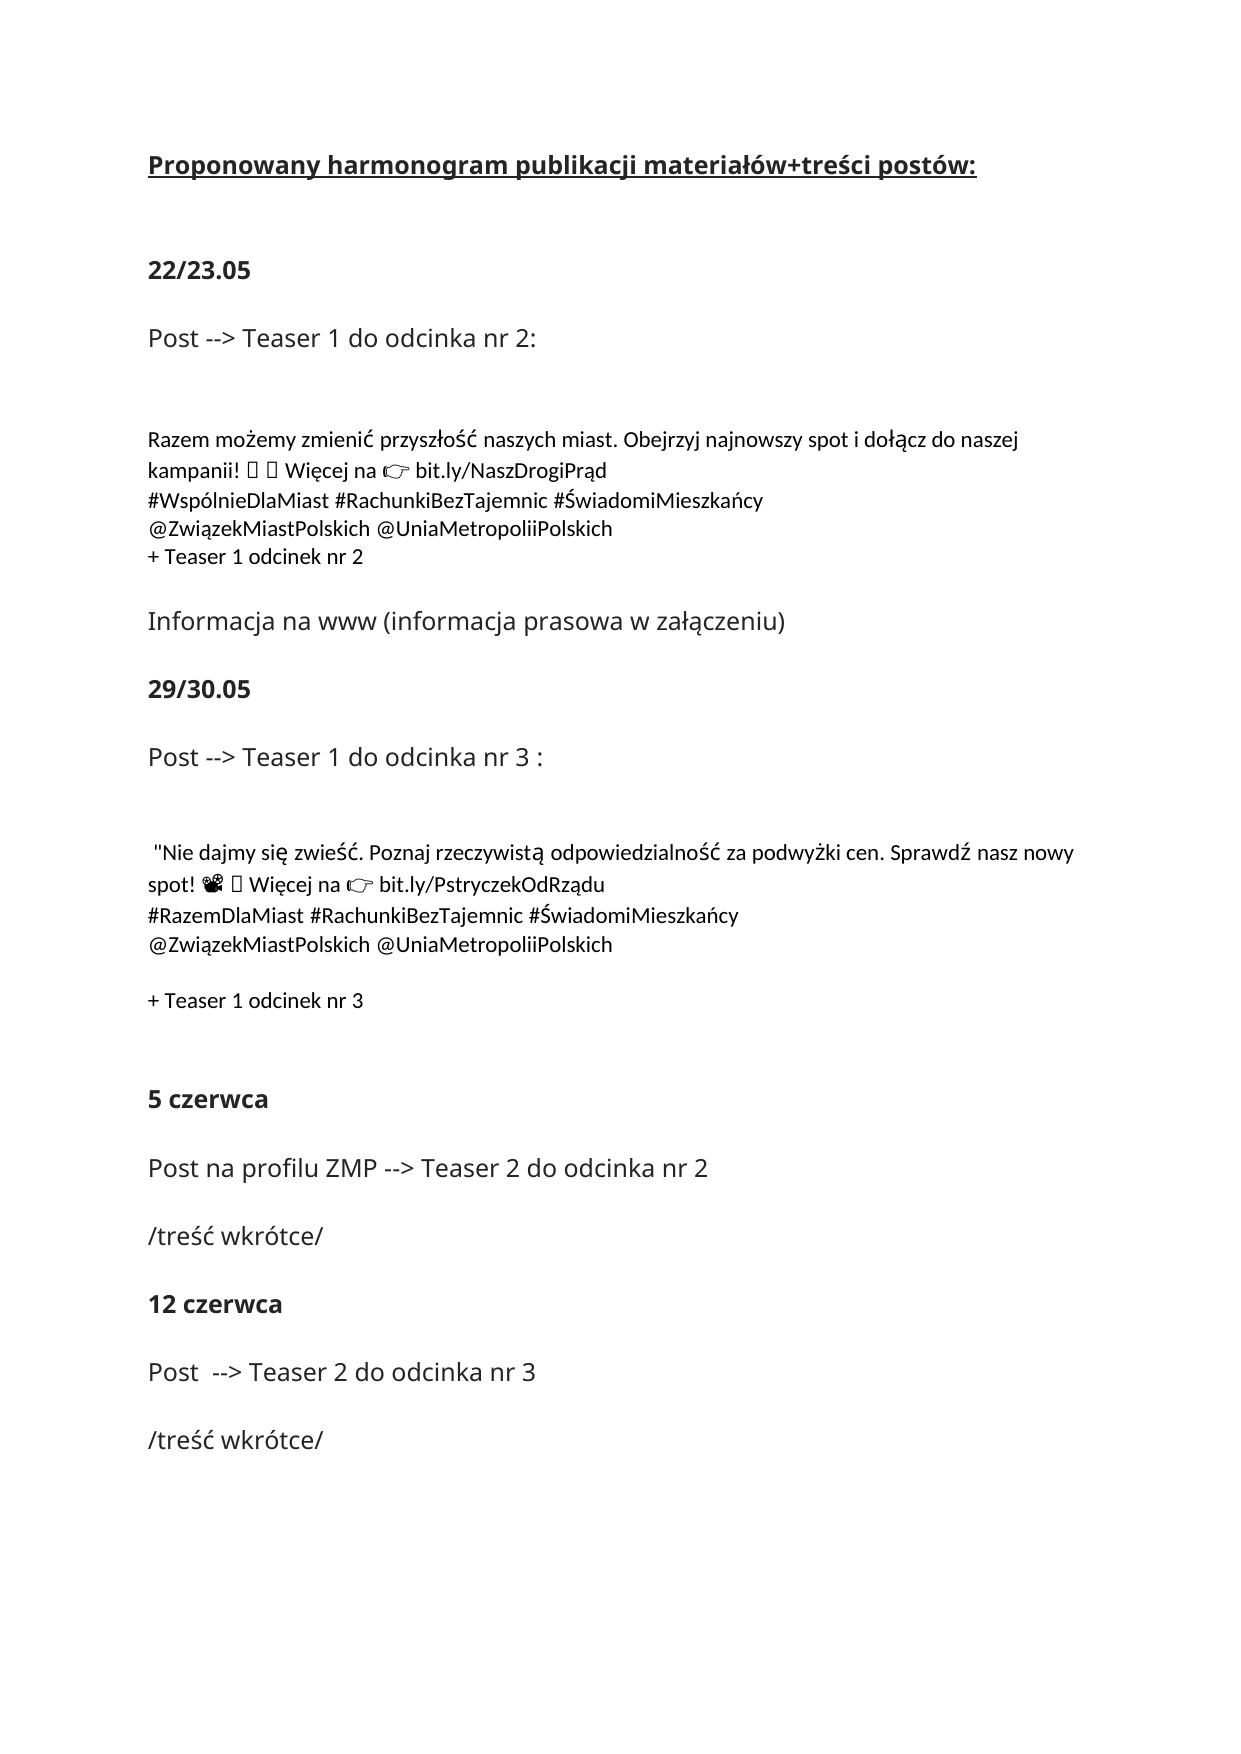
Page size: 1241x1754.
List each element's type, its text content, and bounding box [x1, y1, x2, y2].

text #RazemDlaMiast #RachunkiBezTajemnic #ŚwiadomiMieszkańcy [148, 899, 1093, 930]
text Razem możemy zmienić przyszłość naszych miast. Obejrzyj najnowszy spot i dołącz do naszej kampanii! 🌆 ✊ Więcej na 👉 bit.ly/NaszDrogiPrąd [148, 423, 1093, 486]
text @ZwiązekMiastPolskich @UniaMetropoliiPolskich [148, 514, 1093, 542]
text + Teaser 1 odcinek nr 2 [148, 542, 1093, 570]
text #WspólnieDlaMiast #RachunkiBezTajemnic #ŚwiadomiMieszkańcy [148, 486, 1093, 514]
text 12 czerwca [148, 1287, 1093, 1321]
text Post na profilu ZMP --> Teaser 2 do odcinka nr 2 [148, 1150, 1093, 1184]
text /treść wkrótce/ [148, 1218, 1093, 1252]
text Post --> Teaser 2 do odcinka nr 3 [148, 1355, 1093, 1389]
text 5 czerwca [148, 1082, 1093, 1116]
text Post --> Teaser 1 do odcinka nr 3 : [148, 740, 1093, 774]
text @ZwiązekMiastPolskich @UniaMetropoliiPolskich [148, 930, 1093, 958]
text Post --> Teaser 1 do odcinka nr 2: [148, 321, 1093, 355]
text "Nie dajmy się zwieść. Poznaj rzeczywistą odpowiedzialność za podwyżki cen. Sprawdź nasz nowy spot! 📽 🔥 Więcej na 👉 bit.ly/PstryczekOdRządu [148, 836, 1093, 899]
text /treść wkrótce/ [148, 1423, 1093, 1457]
text 22/23.05 [148, 253, 1093, 287]
text 29/30.05 [148, 672, 1093, 706]
text + Teaser 1 odcinek nr 3 [148, 986, 1093, 1014]
text Proponowany harmonogram publikacji materiałów+treści postów: [148, 148, 1093, 182]
text Informacja na www (informacja prasowa w załączeniu) [148, 604, 1093, 638]
